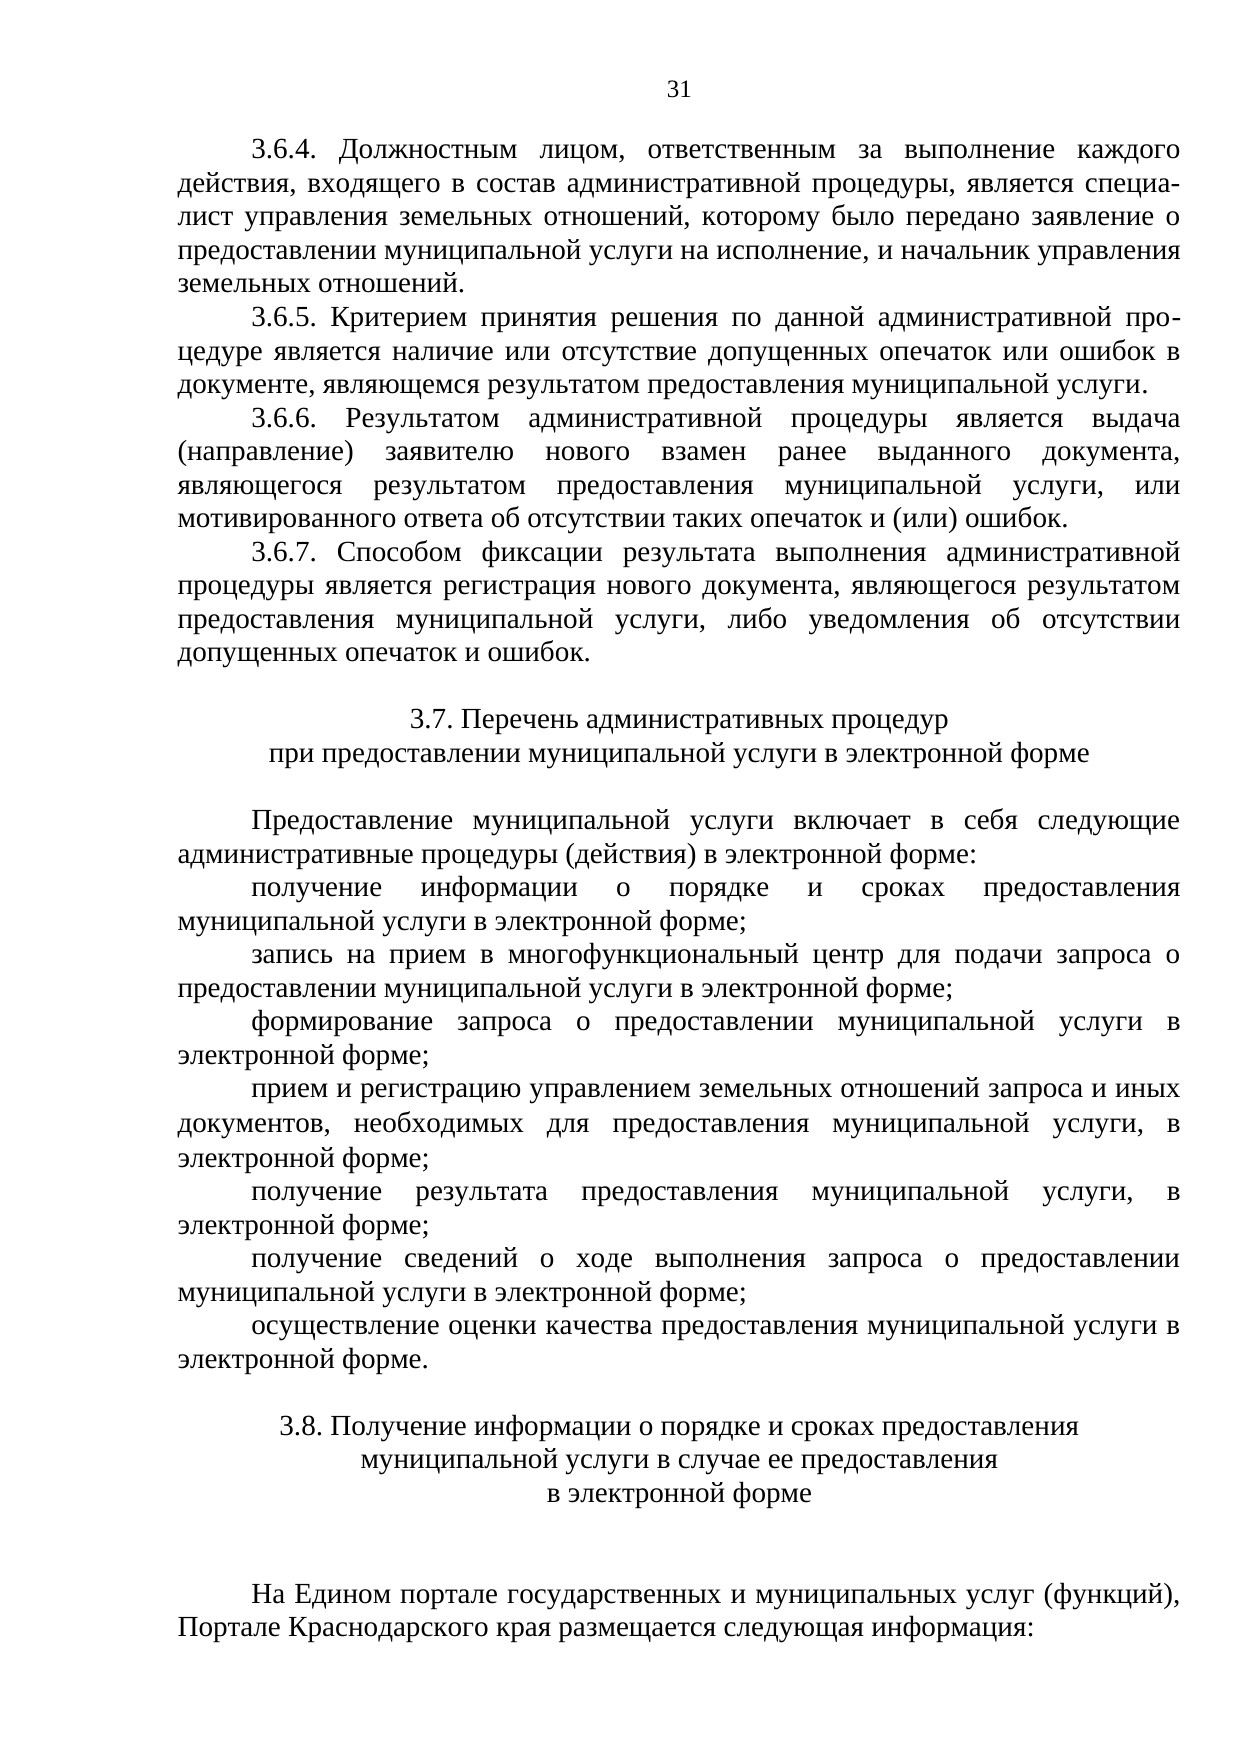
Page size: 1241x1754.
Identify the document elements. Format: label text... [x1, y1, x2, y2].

text 3.6.6. Результатом административной процедуры является выдача (направление) заявителю нового взамен ранее выданного документа, являющегося результатом предоставления муниципальной услуги, или мотивированного ответа об отсутствии таких опечаток и (или) ошибок. [177, 400, 1181, 534]
text запись на прием в многофункциональный центр для подачи запроса о предоставлении муниципальной услуги в электронной форме; [177, 936, 1181, 1003]
text при предоставлении муниципальной услуги в электронной форме [177, 735, 1181, 769]
text прием и регистрацию управлением земельных отношений запроса и иных документов, необходимых для предоставления муниципальной услуги, в электронной форме; [177, 1071, 1181, 1173]
text Предоставление муниципальной услуги включает в себя следующие административные процедуры (действия) в электронной форме: [177, 802, 1181, 869]
text 3.6.4. Должностным лицом, ответственным за выполнение каждого действия, входящего в состав административной процедуры, является специа-лист управления земельных отношений, которому было передано заявление о предоставлении муниципальной услуги на исполнение, и начальник управления земельных отношений. [177, 131, 1181, 299]
text получение результата предоставления муниципальной услуги, в электронной форме; [177, 1173, 1181, 1240]
text На Едином портале государственных и муниципальных услуг (функций), Портале Краснодарского края размещается следующая информация: [177, 1576, 1181, 1643]
text формирование запроса о предоставлении муниципальной услуги в электронной форме; [177, 1003, 1181, 1071]
text 3.7. Перечень административных процедур [177, 702, 1181, 735]
text 3.6.7. Способом фиксации результата выполнения административной процедуры является регистрация нового документа, являющегося результатом предоставления муниципальной услуги, либо уведомления об отсутствии допущенных опечаток и ошибок. [177, 534, 1181, 668]
text получение сведений о ходе выполнения запроса о предоставлении муниципальной услуги в электронной форме; [177, 1240, 1181, 1307]
text получение информации о порядке и сроках предоставления муниципальной услуги в электронной форме; [177, 869, 1181, 936]
text в электронной форме [177, 1475, 1181, 1509]
text 3.6.5. Критерием принятия решения по данной административной процедуре является наличие или отсутствие допущенных опечаток или ошибок в документе, являющемся результатом предоставления муниципальной услуги. [177, 299, 1181, 400]
text 3.8. Получение информации о порядке и сроках предоставления муниципальной услуги в случае ее предоставления [177, 1408, 1181, 1475]
text осуществление оценки качества предоставления муниципальной услуги в электронной форме. [177, 1307, 1181, 1374]
